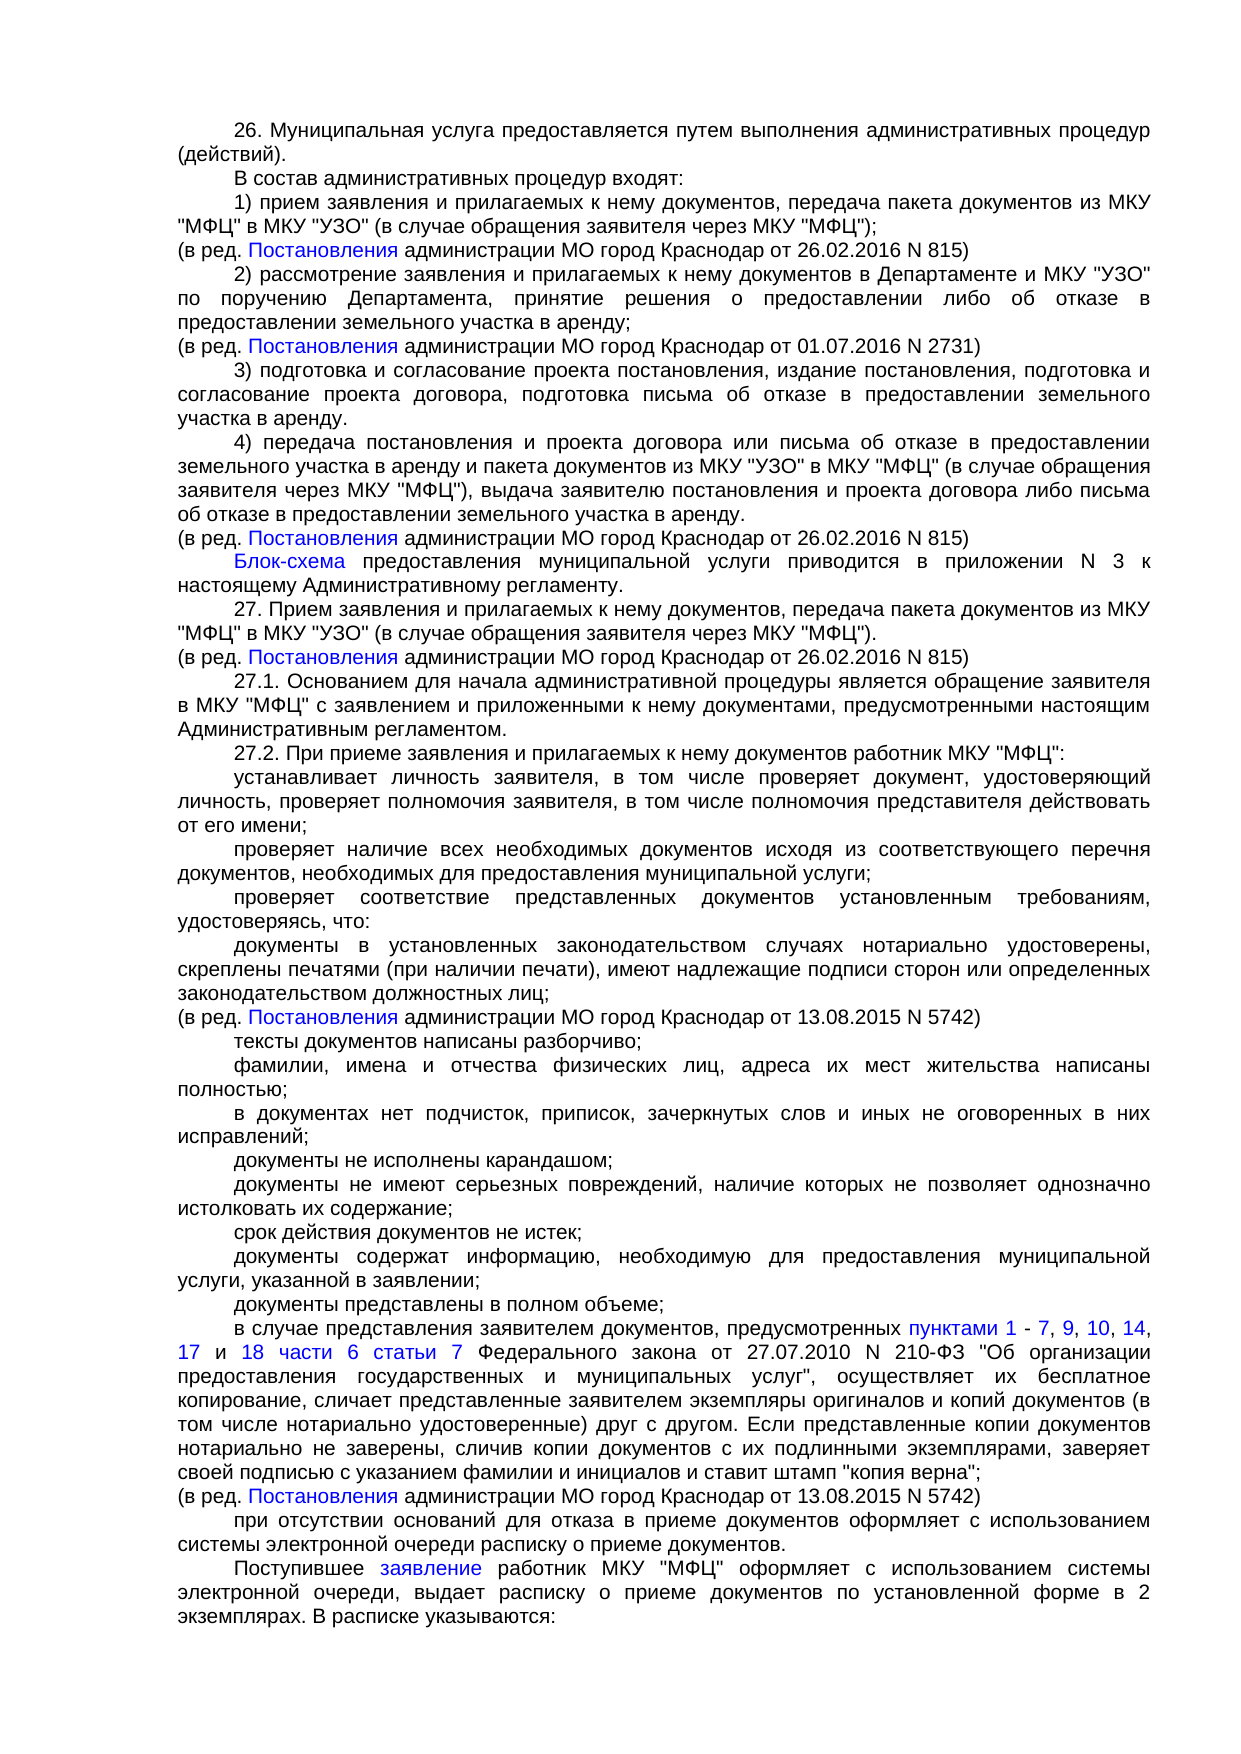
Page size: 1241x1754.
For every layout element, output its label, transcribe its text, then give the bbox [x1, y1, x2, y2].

text 27. Прием заявления и прилагаемых к нему документов, передача пакета документов из МКУ "МФЦ" в МКУ "УЗО" (в случае обращения заявителя через МКУ "МФЦ"). [177, 597, 1152, 645]
text документы не имеют серьезных повреждений, наличие которых не позволяет однозначно истолковать их содержание; [177, 1172, 1152, 1220]
text в документах нет подчисток, приписок, зачеркнутых слов и иных не оговоренных в них исправлений; [177, 1100, 1152, 1148]
text документы в установленных законодательством случаях нотариально удостоверены, скреплены печатями (при наличии печати), имеют надлежащие подписи сторон или определенных законодательством должностных лиц; [177, 933, 1152, 1004]
text 3) подготовка и согласование проекта постановления, издание постановления, подготовка и согласование проекта договора, подготовка письма об отказе в предоставлении земельного участка в аренду. [177, 358, 1152, 429]
text 4) передача постановления и проекта договора или письма об отказе в предоставлении земельного участка в аренду и пакета документов из МКУ "УЗО" в МКУ "МФЦ" (в случае обращения заявителя через МКУ "МФЦ"), выдача заявителю постановления и проекта договора либо письма об отказе в предоставлении земельного участка в аренду. [177, 429, 1152, 525]
text фамилии, имена и отчества физических лиц, адреса их мест жительства написаны полностью; [177, 1052, 1152, 1100]
text Поступившее заявление работник МКУ "МФЦ" оформляет с использованием системы электронной очереди, выдает расписку о приеме документов по установленной форме в 2 экземплярах. В расписке указываются: [177, 1556, 1152, 1627]
text 27.2. При приеме заявления и прилагаемых к нему документов работник МКУ "МФЦ": [177, 741, 1152, 765]
text (в ред. Постановления администрации МО город Краснодар от 01.07.2016 N 2731) [177, 334, 1152, 358]
text документы представлены в полном объеме; [177, 1292, 1152, 1316]
text В состав административных процедур входят: [177, 166, 1152, 190]
text при отсутствии оснований для отказа в приеме документов оформляет с использованием системы электронной очереди расписку о приеме документов. [177, 1508, 1152, 1556]
text проверяет наличие всех необходимых документов исходя из соответствующего перечня документов, необходимых для предоставления муниципальной услуги; [177, 837, 1152, 885]
text 2) рассмотрение заявления и прилагаемых к нему документов в Департаменте и МКУ "УЗО" по поручению Департамента, принятие решения о предоставлении либо об отказе в предоставлении земельного участка в аренду; [177, 262, 1152, 334]
text 26. Муниципальная услуга предоставляется путем выполнения административных процедур (действий). [177, 118, 1152, 166]
text тексты документов написаны разборчиво; [177, 1028, 1152, 1052]
text (в ред. Постановления администрации МО город Краснодар от 13.08.2015 N 5742) [177, 1004, 1152, 1028]
text документы не исполнены карандашом; [177, 1148, 1152, 1172]
text (в ред. Постановления администрации МО город Краснодар от 26.02.2016 N 815) [177, 238, 1152, 262]
text 1) прием заявления и прилагаемых к нему документов, передача пакета документов из МКУ "МФЦ" в МКУ "УЗО" (в случае обращения заявителя через МКУ "МФЦ"); [177, 190, 1152, 238]
text в случае представления заявителем документов, предусмотренных пунктами 1 - 7, 9, 10, 14, 17 и 18 части 6 статьи 7 Федерального закона от 27.07.2010 N 210-ФЗ "Об организации предоставления государственных и муниципальных услуг", осуществляет их бесплатное копирование, сличает представленные заявителем экземпляры оригиналов и копий документов (в том числе нотариально удостоверенные) друг с другом. Если представленные копии документов нотариально не заверены, сличив копии документов с их подлинными экземплярами, заверяет своей подписью с указанием фамилии и инициалов и ставит штамп "копия верна"; [177, 1316, 1152, 1484]
text проверяет соответствие представленных документов установленным требованиям, удостоверяясь, что: [177, 885, 1152, 933]
text 27.1. Основанием для начала административной процедуры является обращение заявителя в МКУ "МФЦ" с заявлением и приложенными к нему документами, предусмотренными настоящим Административным регламентом. [177, 669, 1152, 741]
text документы содержат информацию, необходимую для предоставления муниципальной услуги, указанной в заявлении; [177, 1244, 1152, 1292]
text (в ред. Постановления администрации МО город Краснодар от 26.02.2016 N 815) [177, 645, 1152, 669]
text Блок-схема предоставления муниципальной услуги приводится в приложении N 3 к настоящему Административному регламенту. [177, 549, 1152, 597]
text (в ред. Постановления администрации МО город Краснодар от 13.08.2015 N 5742) [177, 1484, 1152, 1508]
text срок действия документов не истек; [177, 1220, 1152, 1244]
text (в ред. Постановления администрации МО город Краснодар от 26.02.2016 N 815) [177, 525, 1152, 549]
text устанавливает личность заявителя, в том числе проверяет документ, удостоверяющий личность, проверяет полномочия заявителя, в том числе полномочия представителя действовать от его имени; [177, 765, 1152, 837]
